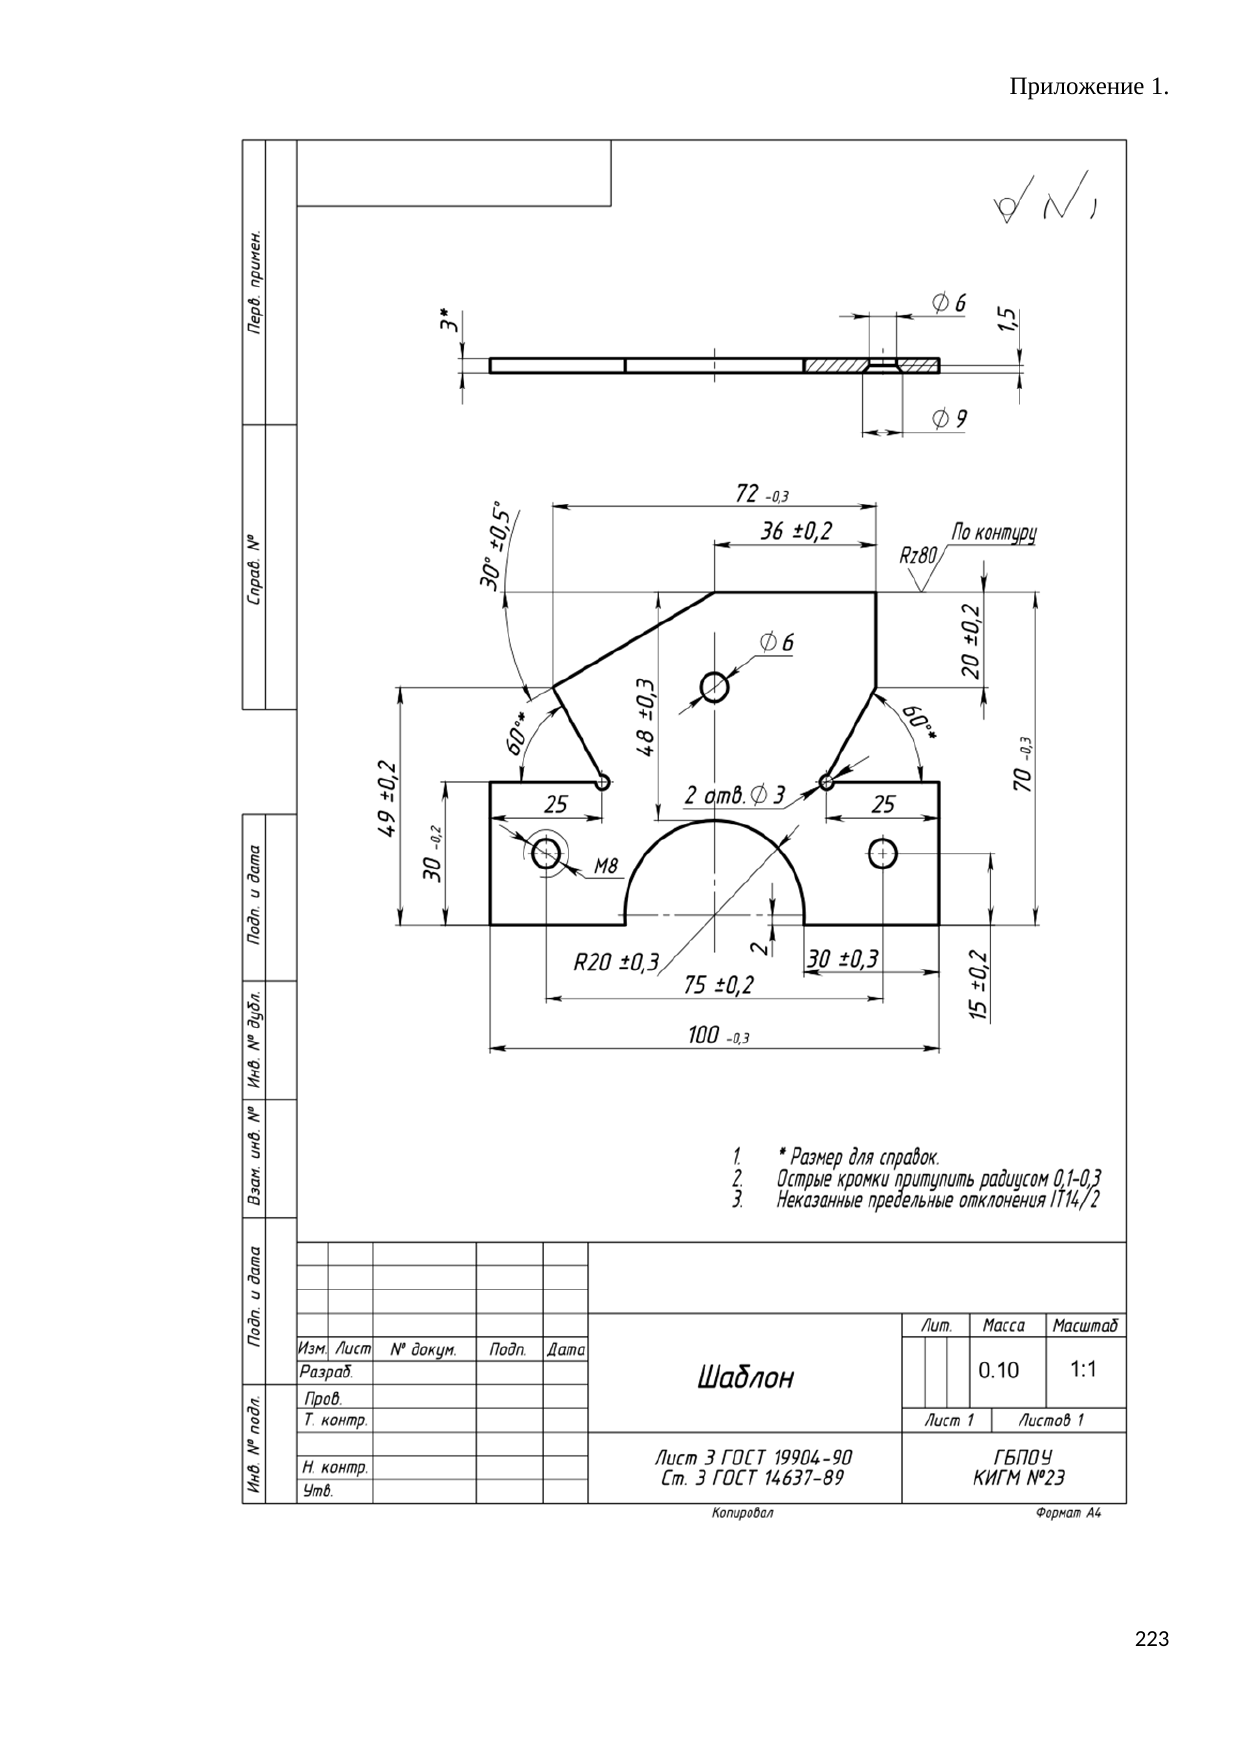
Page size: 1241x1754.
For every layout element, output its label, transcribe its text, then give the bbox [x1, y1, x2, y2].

text Приложение 1. [215, 71, 1169, 99]
